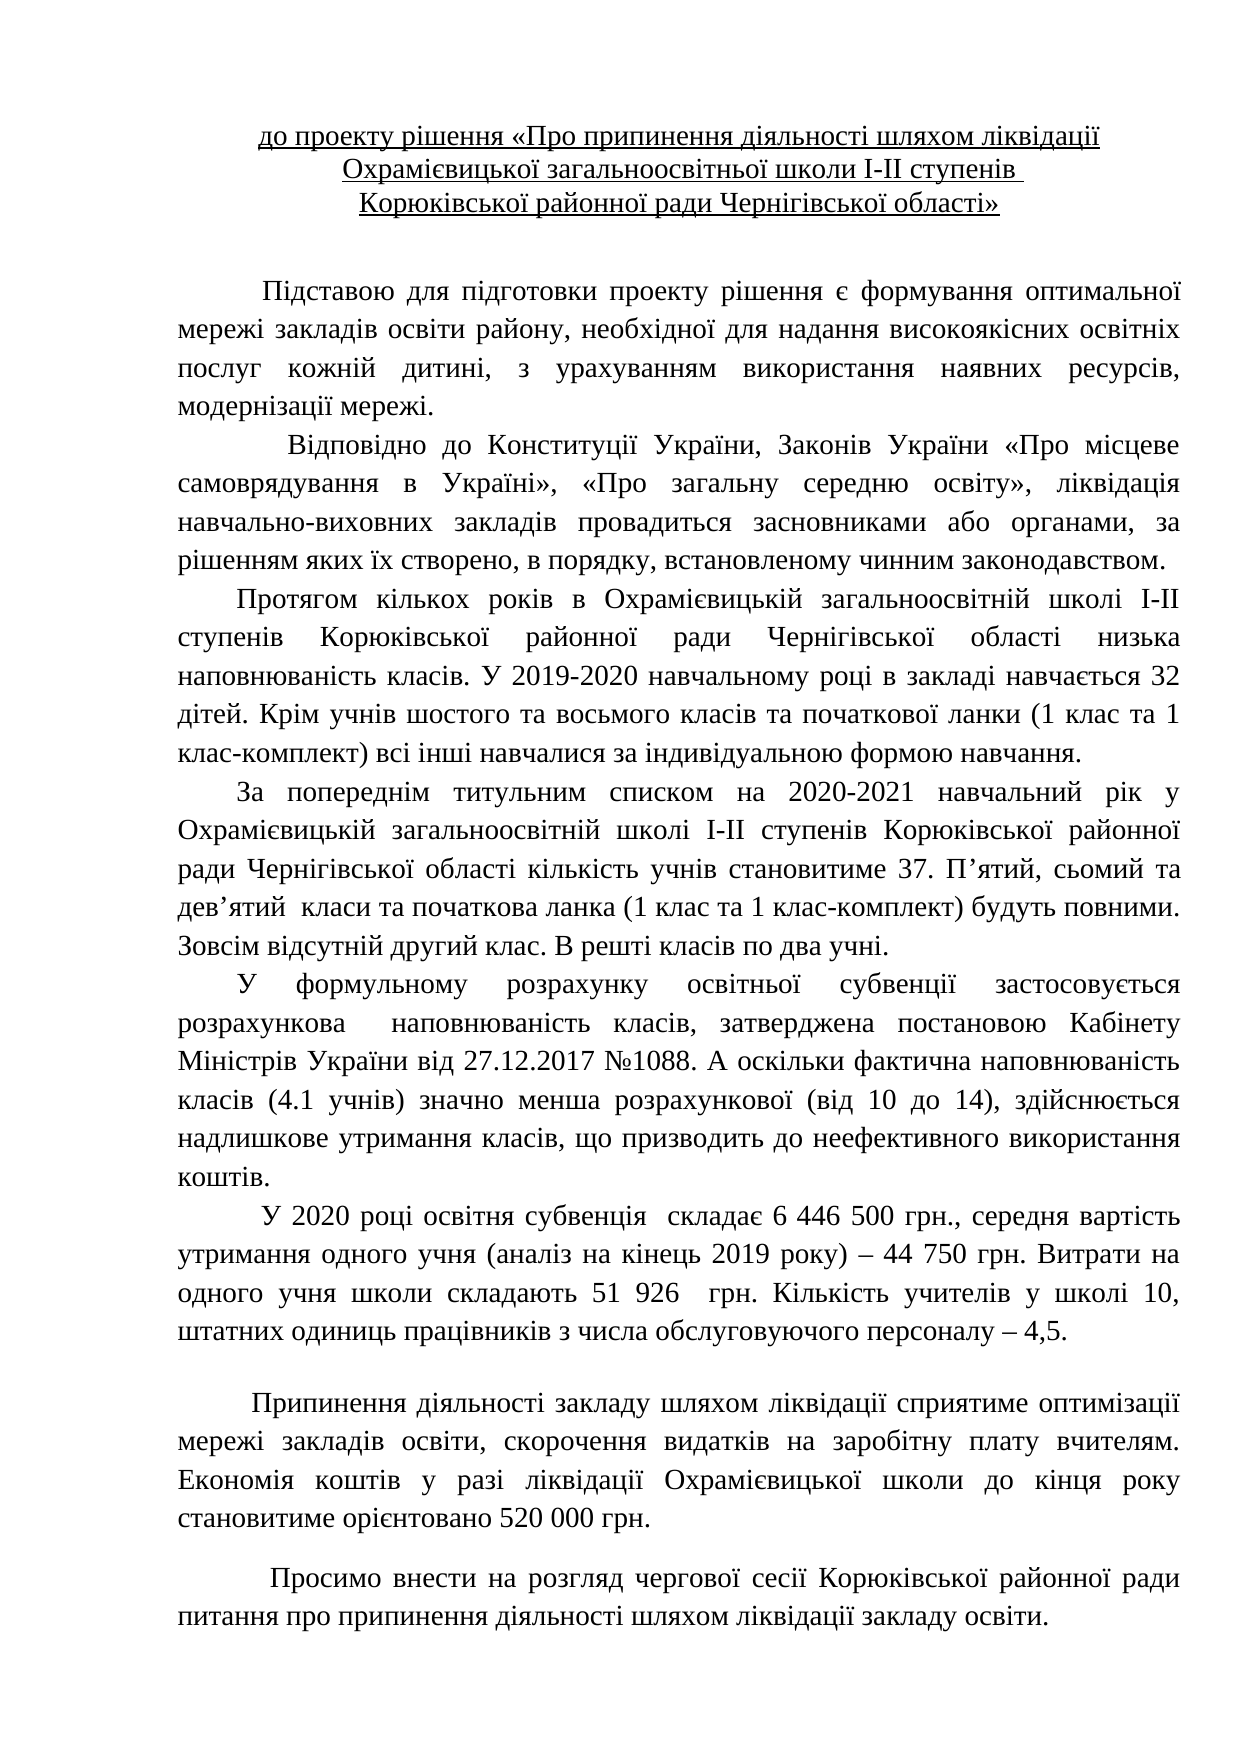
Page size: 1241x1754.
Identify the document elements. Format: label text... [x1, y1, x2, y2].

text У формульному розрахунку освітньої субвенції застосовується розрахункова наповнюваність класів, затверджена постановою Кабінету Міністрів України від 27.12.2017 №1088. А оскільки фактична наповнюваність класів (4.1 учнів) значно менша розрахункової (від 10 до 14), здійснюється надлишкове утримання класів, що призводить до неефективного використання коштів. [177, 966, 1181, 1193]
text Корюківської районної ради Чернігівської області» [177, 185, 1181, 219]
text За попереднім титульним списком на 2020-2021 навчальний рік у Охрамієвицькій загальноосвітній школі І-ІІ ступенів Корюківської районної ради Чернігівської області кількість учнів становитиме 37. П’ятий, сьомий та дев’ятий класи та початкова ланка (1 клас та 1 клас-комплект) будуть повними. Зовсім відсутній другий клас. В решті класів по два учні. [177, 774, 1181, 961]
text Просимо внести на розгляд чергової сесії Корюківської районної ради питання про припинення діяльності шляхом ліквідації закладу освіти. [177, 1560, 1181, 1632]
text Протягом кількох років в Охрамієвицькій загальноосвітній школі І-ІІ ступенів Корюківської районної ради Чернігівської області низька наповнюваність класів. У 2019-2020 навчальному році в закладі навчається 32 дітей. Крім учнів шостого та восьмого класів та початкової ланки (1 клас та 1 клас-комплект) всі інші навчалися за індивідуальною формою навчання. [177, 581, 1181, 769]
text Припинення діяльності закладу шляхом ліквідації сприятиме оптимізації мережі закладів освіти, скорочення видатків на заробітну плату вчителям. Економія коштів у разі ліквідації Охрамієвицької школи до кінця року становитиме орієнтовано 520 000 грн. [177, 1385, 1181, 1534]
text Відповідно до Конституції України, Законів України «Про місцеве самоврядування в Україні», «Про загальну середню освіту», ліквідація навчально-виховних закладів провадиться засновниками або органами, за рішенням яких їх створено, в порядку, встановленому чинним законодавством. [177, 427, 1181, 576]
text Підставою для підготовки проекту рішення є формування оптимальної мережі закладів освіти району, необхідної для надання високоякісних освітніх послуг кожній дитині, з урахуванням використання наявних ресурсів, модернізації мережі. [177, 273, 1181, 422]
text У 2020 році освітня субвенція складає 6 446 500 грн., середня вартість утримання одного учня (аналіз на кінець 2019 року) – 44 750 грн. Витрати на одного учня школи складають 51 926 грн. Кількість учителів у школі 10, штатних одиниць працівників з числа обслуговуючого персоналу – 4,5. [177, 1198, 1181, 1347]
text до проекту рішення «Про припинення діяльності шляхом ліквідації Охрамієвицької загальноосвітньої школи І-ІІ ступенів [177, 118, 1181, 185]
